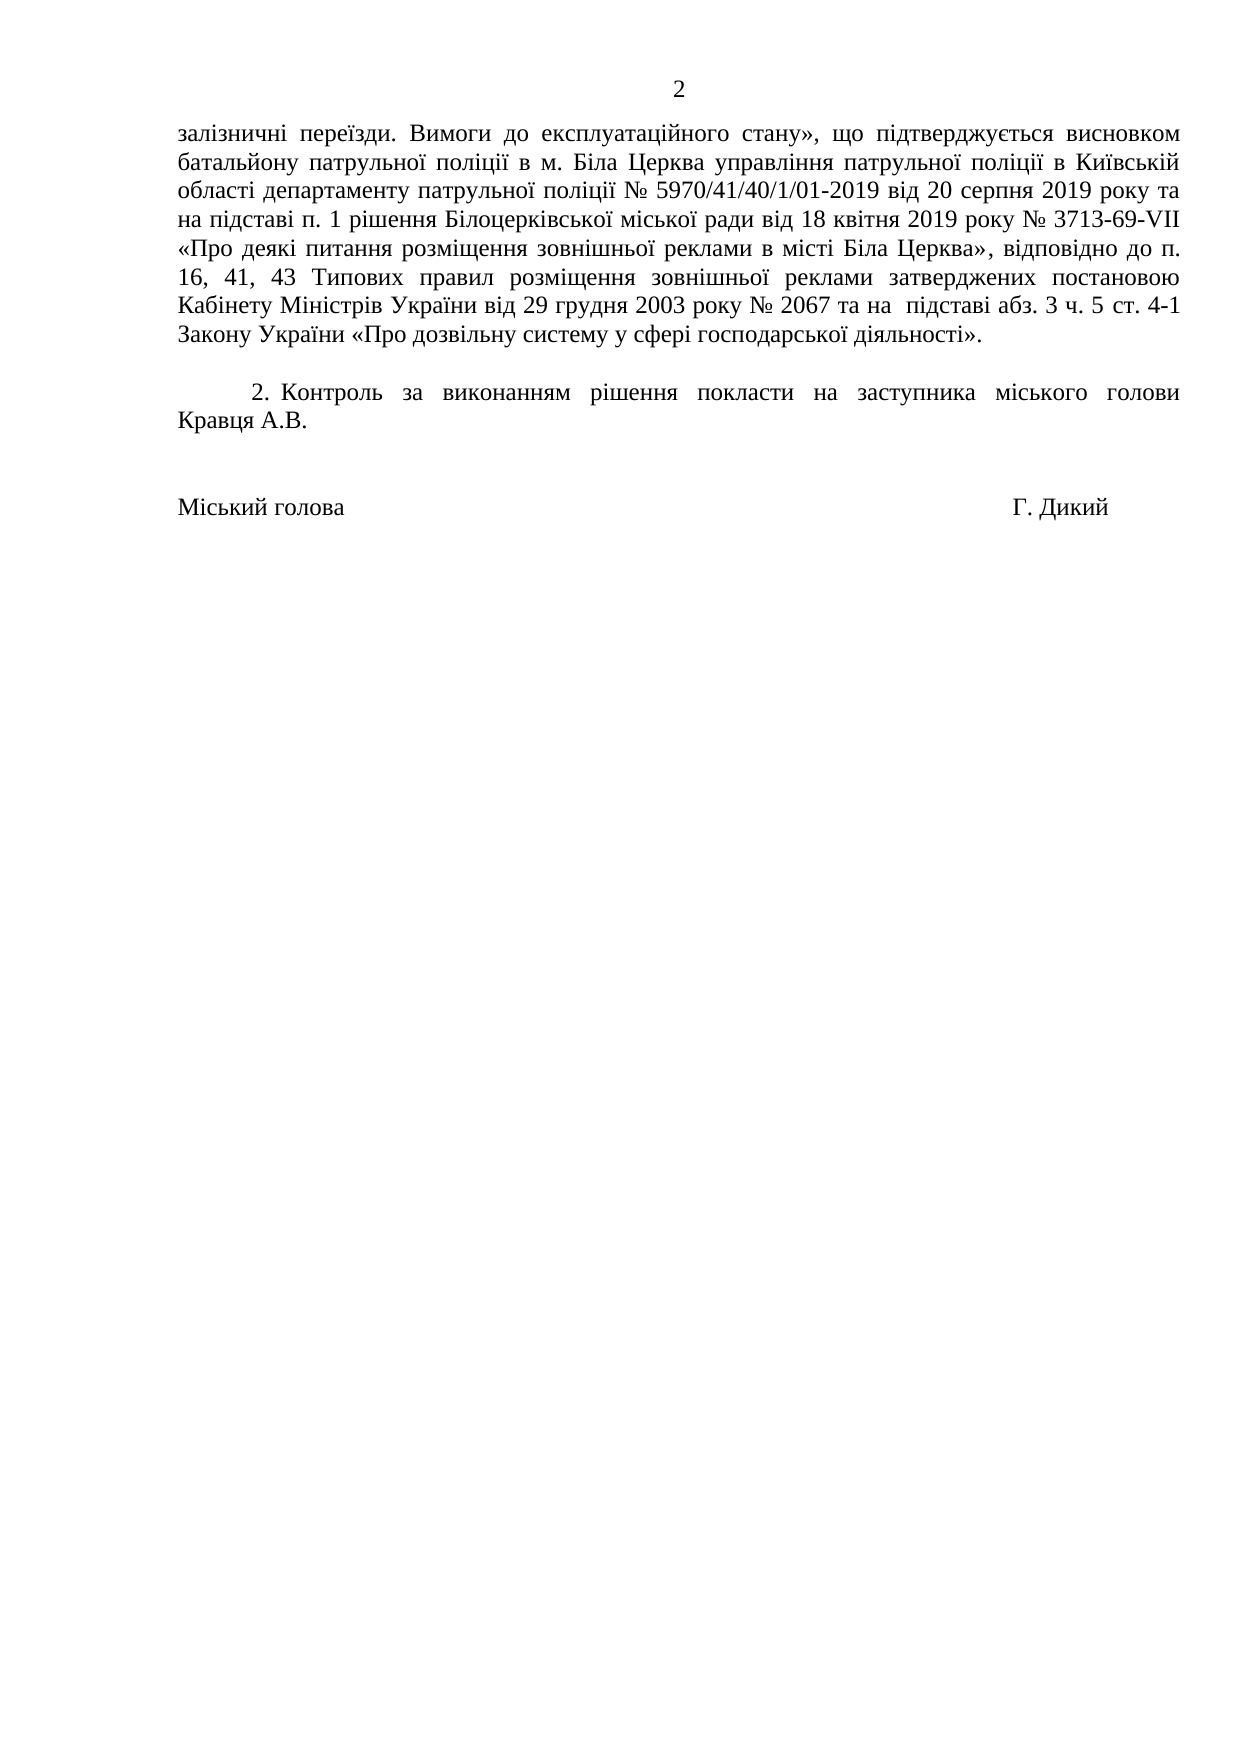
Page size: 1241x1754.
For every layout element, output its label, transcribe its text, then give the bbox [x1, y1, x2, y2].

text Міський голова Г. Дикий [177, 492, 1181, 521]
list Контроль за виконанням рішення покласти на заступника міського голови Кравця А.В. [177, 377, 1181, 434]
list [177, 118, 1181, 348]
